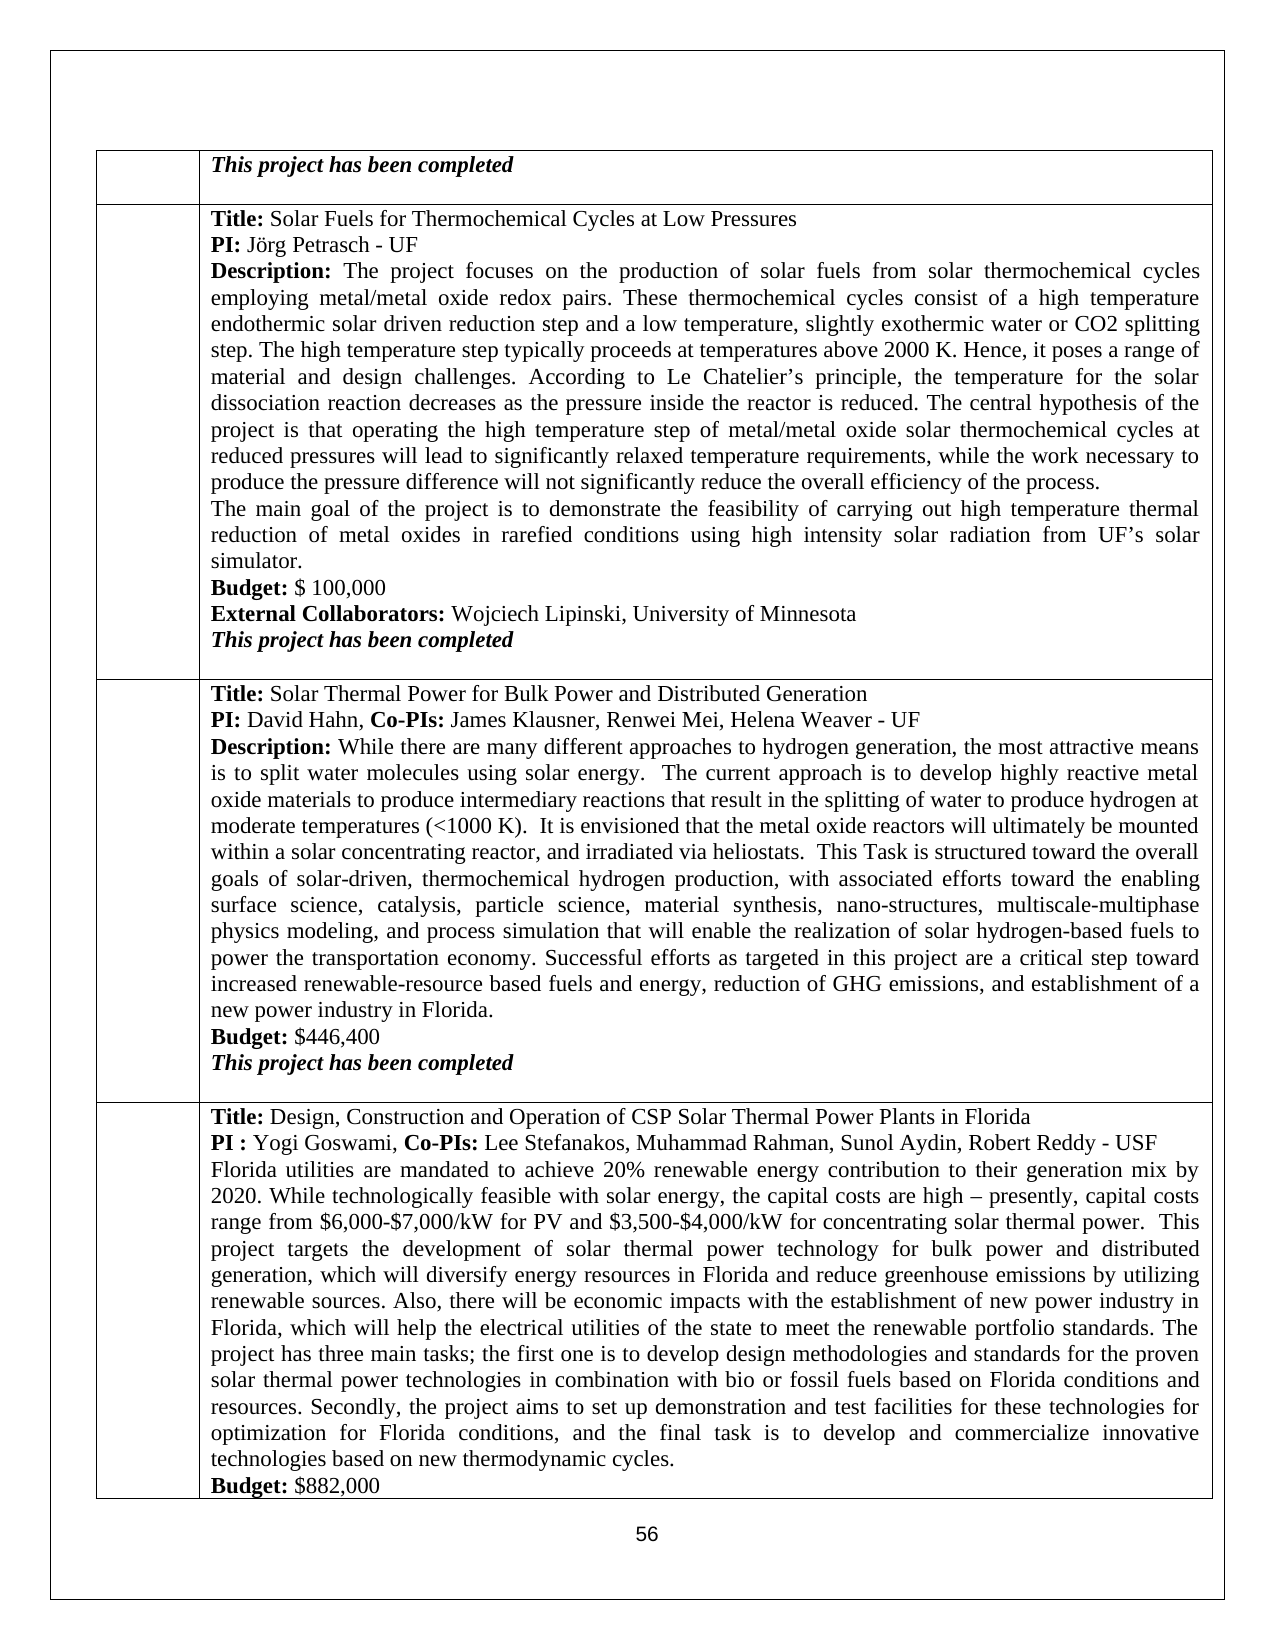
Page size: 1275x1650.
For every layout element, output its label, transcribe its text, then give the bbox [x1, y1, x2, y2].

table_cell [97, 680, 199, 1102]
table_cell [200, 1103, 1212, 1498]
table_cell [97, 151, 199, 204]
table_cell Title: Solar Thermal Power for Bulk Power and Distributed Generation PI: David Hahn, Co-PIs: James Klausner, Renwei Mei, Helena Weaver - UF Description: While there are many different approaches to hydrogen generation, the most attractive means is to split water molecules using solar energy. The current approach is to develop highly reactive metal oxide materials to produce intermediary reactions that result in the splitting of water to produce hydrogen at moderate temperatures (<1000 K). It is envisioned that the metal oxide reactors will ultimately be mounted within a solar concentrating reactor, and irradiated via heliostats. This Task is structured toward the overall goals of solar-driven, thermochemical hydrogen production, with associated efforts toward the enabling surface science, catalysis, particle science, material synthesis, nano-structures, multiscale-multiphase physics modeling, and process simulation that will enable the realization of solar hydrogen-based fuels to power the transportation economy. Successful efforts as targeted in this project are a critical step toward increased renewable-resource based fuels and energy, reduction of GHG emissions, and establishment of a new power industry in Florida. Budget: $446,400 This project has been completed [200, 680, 1212, 1102]
table_cell Title: Solar Fuels for Thermochemical Cycles at Low Pressures PI: Jörg Petrasch - UF Description: The project focuses on the production of solar fuels from solar thermochemical cycles employing metal/metal oxide redox pairs. These thermochemical cycles consist of a high temperature endothermic solar driven reduction step and a low temperature, slightly exothermic water or CO2 splitting step. The high temperature step typically proceeds at temperatures above 2000 K. Hence, it poses a range of material and design challenges. According to Le Chatelier’s principle, the temperature for the solar dissociation reaction decreases as the pressure inside the reactor is reduced. The central hypothesis of the project is that operating the high temperature step of metal/metal oxide solar thermochemical cycles at reduced pressures will lead to significantly relaxed temperature requirements, while the work necessary to produce the pressure difference will not significantly reduce the overall efficiency of the process. The main goal of the project is to demonstrate the feasibility of carrying out high temperature thermal reduction of metal oxides in rarefied conditions using high intensity solar radiation from UF’s solar simulator. Budget: $ 100,000 External Collaborators: Wojciech Lipinski, University of Minnesota This project has been completed [200, 205, 1212, 679]
table_cell [97, 205, 199, 679]
table_cell [97, 1103, 199, 1498]
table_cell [200, 151, 1212, 204]
